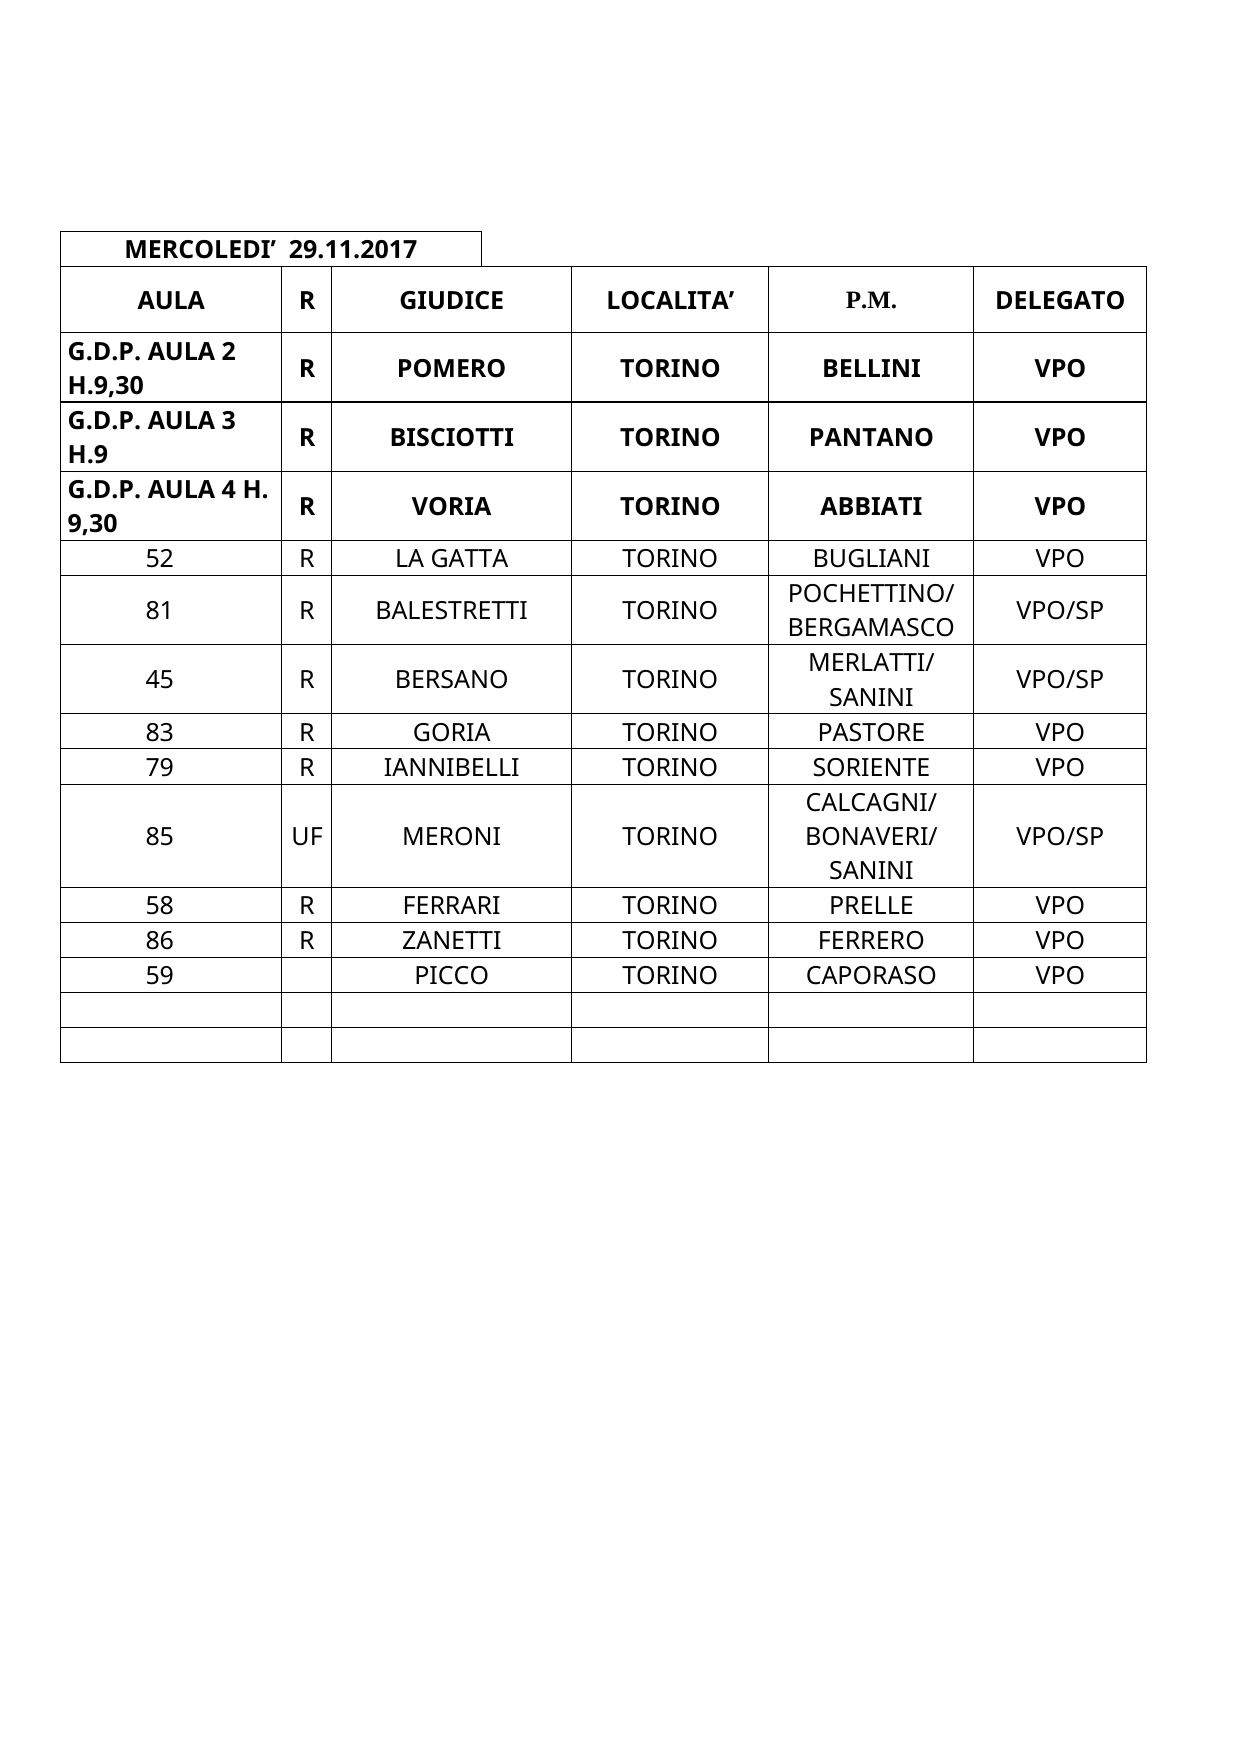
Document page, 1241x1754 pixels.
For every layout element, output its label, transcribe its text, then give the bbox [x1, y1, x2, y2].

table_cell VPO [974, 333, 1146, 401]
table_cell PICCO [332, 958, 571, 992]
table_cell PANTANO [769, 403, 973, 471]
table_cell TORINO [572, 888, 768, 922]
table_cell BERSANO [332, 645, 571, 713]
table_cell 81 [61, 576, 281, 644]
table_cell [332, 1028, 571, 1062]
table_cell VPO [974, 472, 1146, 540]
table_cell FERRERO [769, 923, 973, 957]
table_cell TORINO [572, 576, 768, 644]
table_cell R [282, 576, 331, 644]
table_cell POCHETTINO/ BERGAMASCO [769, 576, 973, 644]
table_cell R [282, 541, 331, 575]
table_cell VPO/SP [974, 576, 1146, 644]
table_cell 52 [61, 541, 281, 575]
table_cell 83 [61, 714, 281, 748]
table_cell TORINO [572, 645, 768, 713]
table_cell G.D.P. AULA 2 H.9,30 [61, 333, 281, 401]
table_cell [61, 993, 281, 1027]
table_cell [282, 958, 331, 992]
table_cell R [282, 749, 331, 783]
table_cell [282, 1028, 331, 1062]
table_cell P.M. [769, 267, 973, 332]
table_cell TORINO [572, 541, 768, 575]
table_cell [332, 993, 571, 1027]
table_cell 59 [61, 958, 281, 992]
table_cell 79 [61, 749, 281, 783]
table_cell TORINO [572, 714, 768, 748]
table_cell 58 [61, 888, 281, 922]
table_cell BISCIOTTI [332, 403, 571, 471]
table_cell ABBIATI [769, 472, 973, 540]
table_cell [769, 993, 973, 1027]
table_cell [61, 1028, 281, 1062]
table_cell 85 [61, 785, 281, 887]
table_header MERCOLEDI’ 29.11.2017 [61, 232, 481, 266]
table_cell G.D.P. AULA 3 H.9 [61, 403, 281, 471]
table_cell 86 [61, 923, 281, 957]
table_cell UF [282, 785, 331, 887]
table_cell AULA [61, 267, 281, 332]
table_cell GORIA [332, 714, 571, 748]
table_cell R [282, 923, 331, 957]
table_cell DELEGATO [974, 267, 1146, 332]
table_cell POMERO [332, 333, 571, 401]
table_cell VPO [974, 888, 1146, 922]
table_cell TORINO [572, 958, 768, 992]
table_cell VPO [974, 923, 1146, 957]
table_cell TORINO [572, 785, 768, 887]
table_cell [282, 993, 331, 1027]
table_cell CALCAGNI/ BONAVERI/ SANINI [769, 785, 973, 887]
table_cell R [282, 888, 331, 922]
table_cell [974, 1028, 1146, 1062]
table_cell BELLINI [769, 333, 973, 401]
table_cell VPO/SP [974, 785, 1146, 887]
table_cell R [282, 267, 331, 332]
table_cell MERLATTI/ SANINI [769, 645, 973, 713]
table_cell MERONI [332, 785, 571, 887]
table_cell CAPORASO [769, 958, 973, 992]
table_cell PRELLE [769, 888, 973, 922]
table_cell TORINO [572, 333, 768, 401]
table_cell LOCALITA’ [572, 267, 768, 332]
table_cell ZANETTI [332, 923, 571, 957]
table_cell BUGLIANI [769, 541, 973, 575]
table_cell VPO [974, 541, 1146, 575]
table_cell IANNIBELLI [332, 749, 571, 783]
table_cell PASTORE [769, 714, 973, 748]
table_cell VPO [974, 403, 1146, 471]
table_cell G.D.P. AULA 4 H. 9,30 [61, 472, 281, 540]
table_cell [572, 993, 768, 1027]
table_cell [769, 1028, 973, 1062]
table_cell BALESTRETTI [332, 576, 571, 644]
table_cell R [282, 333, 331, 401]
table_cell VPO [974, 958, 1146, 992]
table_cell R [282, 714, 331, 748]
table_cell TORINO [572, 472, 768, 540]
table_cell FERRARI [332, 888, 571, 922]
table_cell VPO [974, 749, 1146, 783]
table_cell LA GATTA [332, 541, 571, 575]
table_cell R [282, 472, 331, 540]
table_cell [974, 993, 1146, 1027]
table_cell VORIA [332, 472, 571, 540]
table_cell R [282, 403, 331, 471]
table_cell TORINO [572, 749, 768, 783]
table_cell GIUDICE [332, 267, 571, 332]
table_cell VPO/SP [974, 645, 1146, 713]
table_cell TORINO [572, 403, 768, 471]
table_cell VPO [974, 714, 1146, 748]
table_cell SORIENTE [769, 749, 973, 783]
table_cell R [282, 645, 331, 713]
table_cell 45 [61, 645, 281, 713]
table_cell [572, 1028, 768, 1062]
table_cell TORINO [572, 923, 768, 957]
